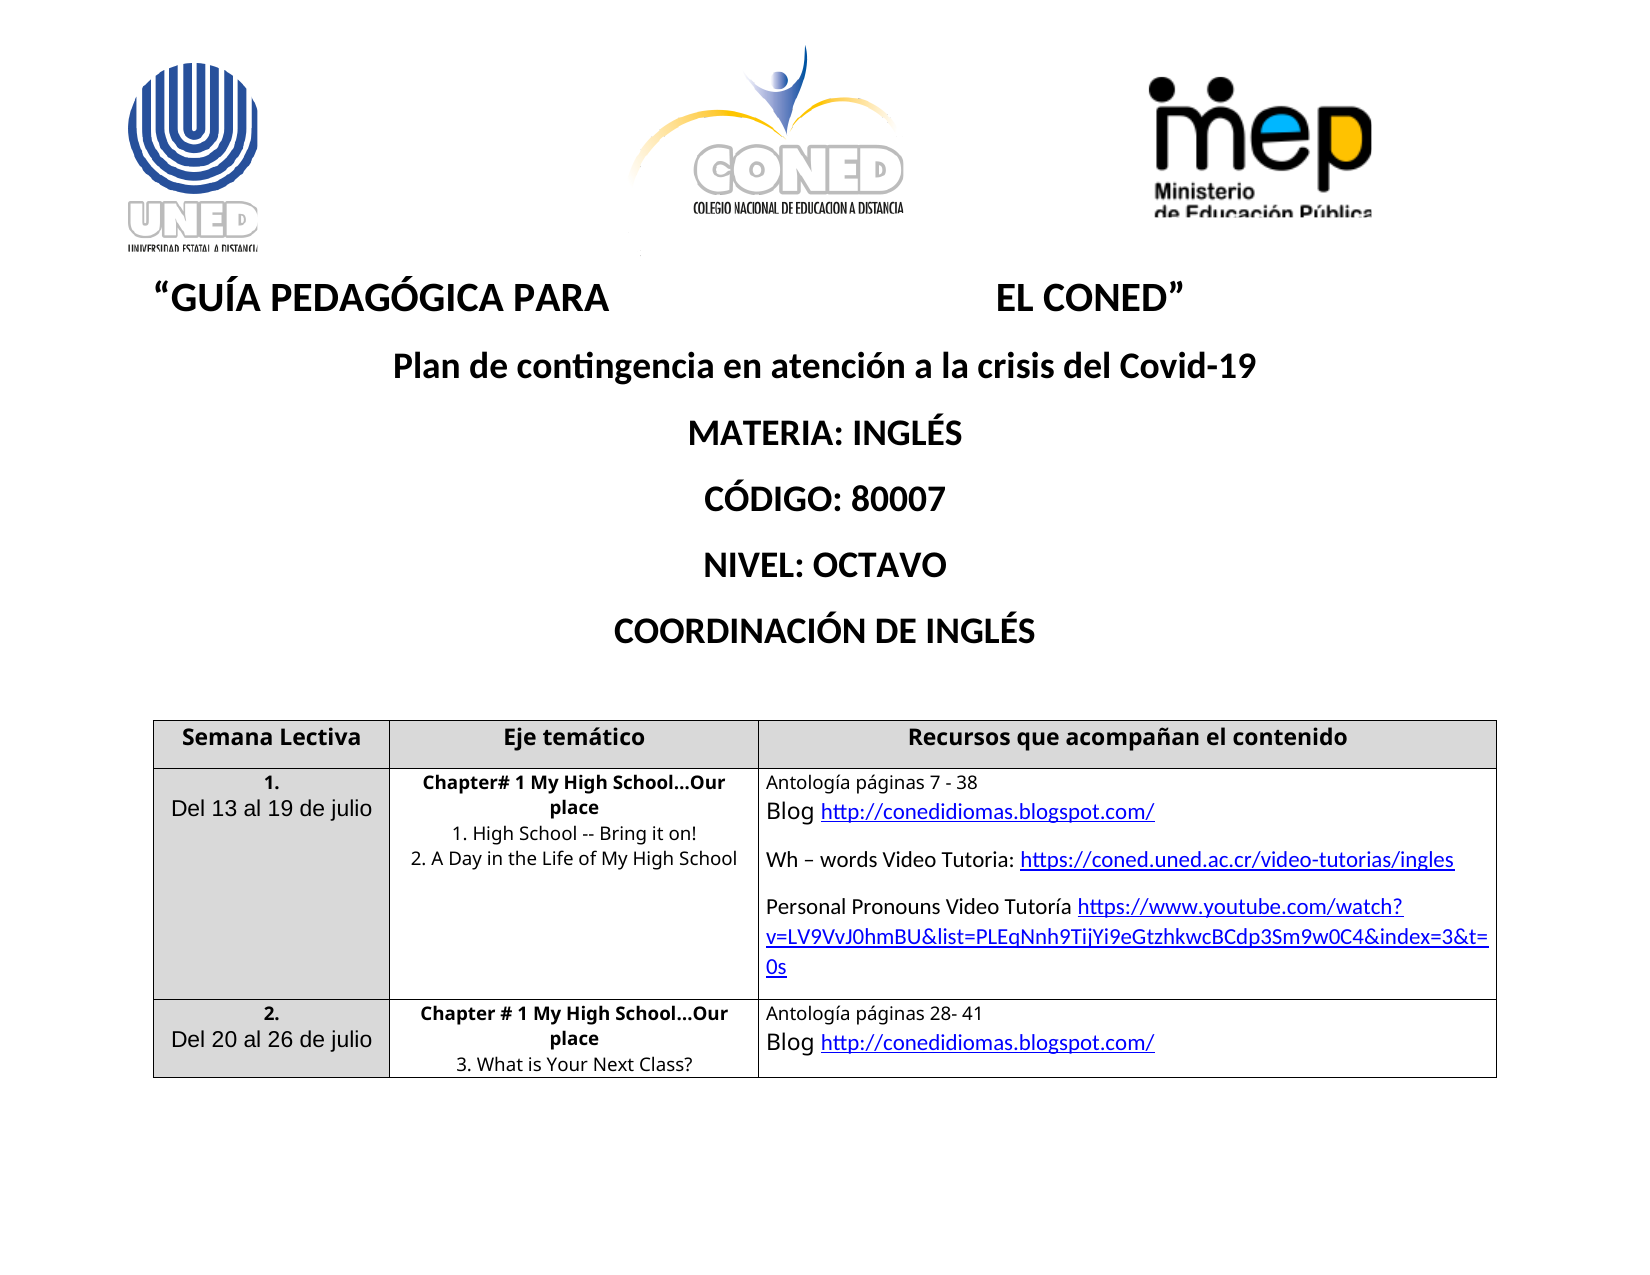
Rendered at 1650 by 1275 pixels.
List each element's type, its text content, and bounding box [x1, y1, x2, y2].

table_header Recursos que acompañan el contenido [759, 721, 1496, 768]
text NIVEL: OCTAVO [148, 541, 1502, 587]
text MATERIA: INGLÉS [148, 409, 1502, 454]
table_cell Antología páginas 7 - 38 Blog http://conedidiomas.blogspot.com/ Wh – words Video Tutoria: https://coned.uned.ac.cr/video-tutorias/ingles Personal Pronouns Video Tutoría https://www.youtube.com/watch?v=LV9VvJ0hmBU&list=PLEqNnh9TijYi9eGtzhkwcBCdp3Sm9w0C4&index=3&t=0s [759, 769, 1496, 999]
table_cell Antología páginas 28- 41 Blog http://conedidiomas.blogspot.com/ Frequency Adverbs Video Tutoria: https://coned.uned.ac.cr/video-tutorias/ingles [759, 1000, 1496, 1077]
table_header Semana Lectiva [154, 721, 389, 768]
table_header Eje temático [390, 721, 758, 768]
text Plan de contingencia en atención a la crisis del Covid-19 [148, 342, 1502, 388]
picture [126, 61, 258, 252]
picture [1146, 75, 1372, 218]
table_cell Chapter# 1 My High School…Our place 1. High School -- Bring it on! 2. A Day in the Life of My High School [390, 769, 758, 999]
text “GUÍA PEDAGÓGICA PARA EL CONED” [148, 271, 1502, 322]
table_cell 1. Del 13 al 19 de julio [154, 769, 389, 999]
picture [622, 41, 904, 266]
text CÓDIGO: 80007 [148, 475, 1502, 521]
table_cell Chapter # 1 My High School…Our place 3. What is Your Next Class? 4. High School Through my Friend´s Eyes [390, 1000, 758, 1077]
table_cell 2. Del 20 al 26 de julio [154, 1000, 389, 1077]
text COORDINACIÓN DE INGLÉS [148, 607, 1502, 653]
